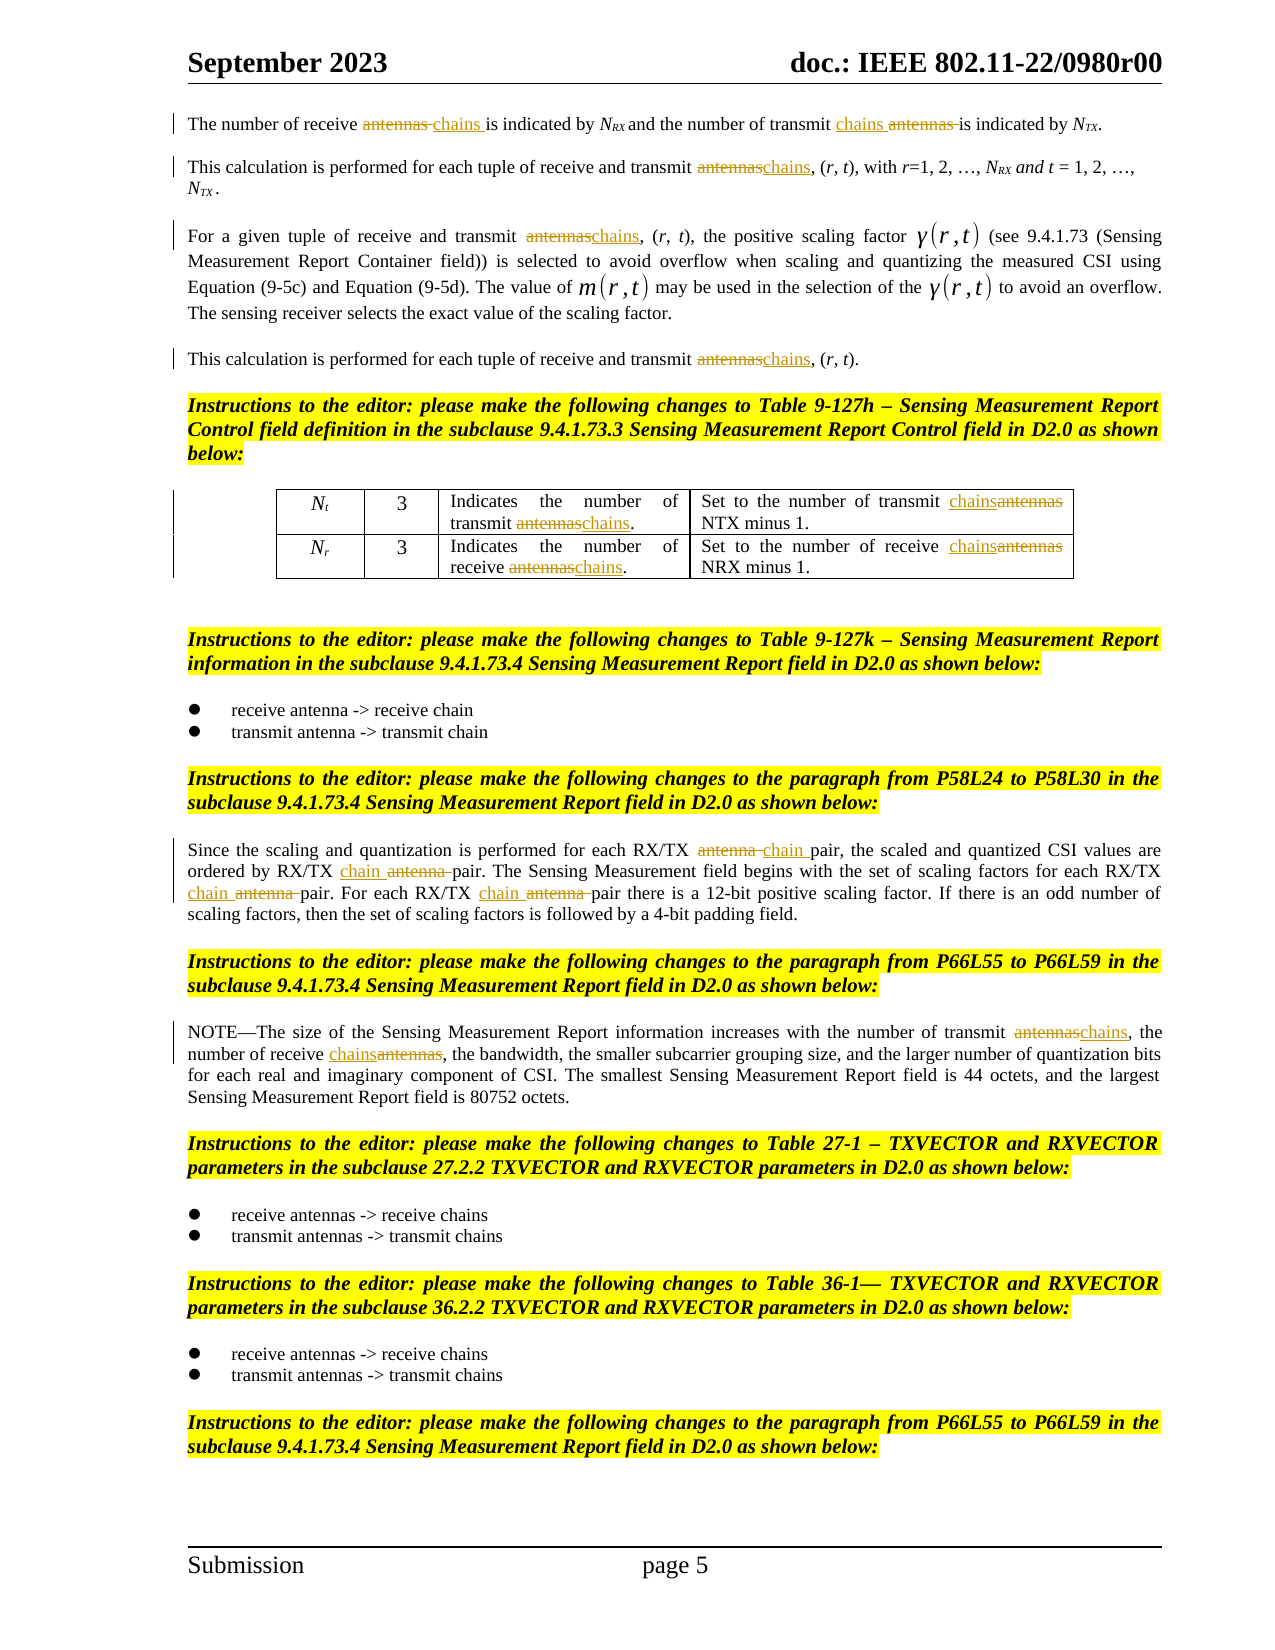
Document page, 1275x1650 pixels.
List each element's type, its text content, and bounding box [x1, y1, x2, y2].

text Instructions to the editor: please make the following changes to the paragraph from P66L55 to P66L59 in the subclause 9.4.1.73.4 Sensing Measurement Report field in D2.0 as shown below: [879, 949, 1162, 997]
text This calculation is performed for each tuple of receive and transmit , (r, t). [187, 347, 1162, 369]
text NOTE—The size of the Sensing Measurement Report information increases with the number of transmit , the number of receive , the bandwidth, the smaller subcarrier grouping size, and the larger number of quantization bits for each real and imaginary component of CSI. The smallest Sensing Measurement Report field is 44 octets, and the largest Sensing Measurement Report field is 80752 octets. [187, 1021, 1162, 1107]
text The number of receive is indicated by NRX and the number of transmit is indicated by NTX. [187, 112, 1162, 134]
table_cell 3 [365, 535, 438, 578]
table_cell Nr [277, 535, 364, 578]
list transmit antenna -> transmit chain [187, 721, 1162, 742]
text For a given tuple of receive and transmit , (r, t), the positive scaling factor (see 9.4.1.73 (Sensing Measurement Report Container field)) is selected to avoid overflow when scaling and quantizing the measured CSI using Equation (9-5c) and Equation (9-5d). The value of may be used in the selection of the to avoid an overflow. The sensing receiver selects the exact value of the scaling factor. [187, 220, 1162, 323]
table_cell Indicates the number of receive . [439, 535, 689, 578]
table_header Set to the number of transmit NTX minus 1. [691, 490, 1073, 533]
text Instructions to the editor: please make the following changes to the paragraph from P58L24 to P58L30 in the subclause 9.4.1.73.4 Sensing Measurement Report field in D2.0 as shown below: [879, 766, 1162, 814]
text Instructions to the editor: please make the following changes to the paragraph from P66L55 to P66L59 in the subclause 9.4.1.73.4 Sensing Measurement Report field in D2.0 as shown below: [879, 1410, 1162, 1458]
list receive antenna -> receive chain [187, 699, 1162, 721]
table_cell Set to the number of receive NRX minus 1. [691, 535, 1073, 578]
text Instructions to the editor: please make the following changes to Table 9-127h – Sensing Measurement Report Control field definition in the subclause 9.4.1.73.3 Sensing Measurement Report Control field in D2.0 as shown below: [244, 393, 1162, 465]
list receive antennas -> receive chains [187, 1343, 1162, 1364]
list transmit antennas -> transmit chains [187, 1225, 1162, 1247]
list receive antennas -> receive chains [187, 1203, 1162, 1225]
text Since the scaling and quantization is performed for each RX/TX pair, the scaled and quantized CSI values are ordered by RX/TX pair. The Sensing Measurement field begins with the set of scaling factors for each RX/TX pair. For each RX/TX pair there is a 12-bit positive scaling factor. If there is an odd number of scaling factors, then the set of scaling factors is followed by a 4-bit padding field. [187, 838, 1162, 925]
table_header Nt [277, 490, 364, 533]
list transmit antennas -> transmit chains [187, 1364, 1162, 1386]
table_header Indicates the number of transmit . [439, 490, 689, 533]
text This calculation is performed for each tuple of receive and transmit , (r, t), with r=1, 2, …, NRX and t = 1, 2, …, NTX . [187, 156, 1162, 199]
table_header 3 [365, 490, 438, 533]
